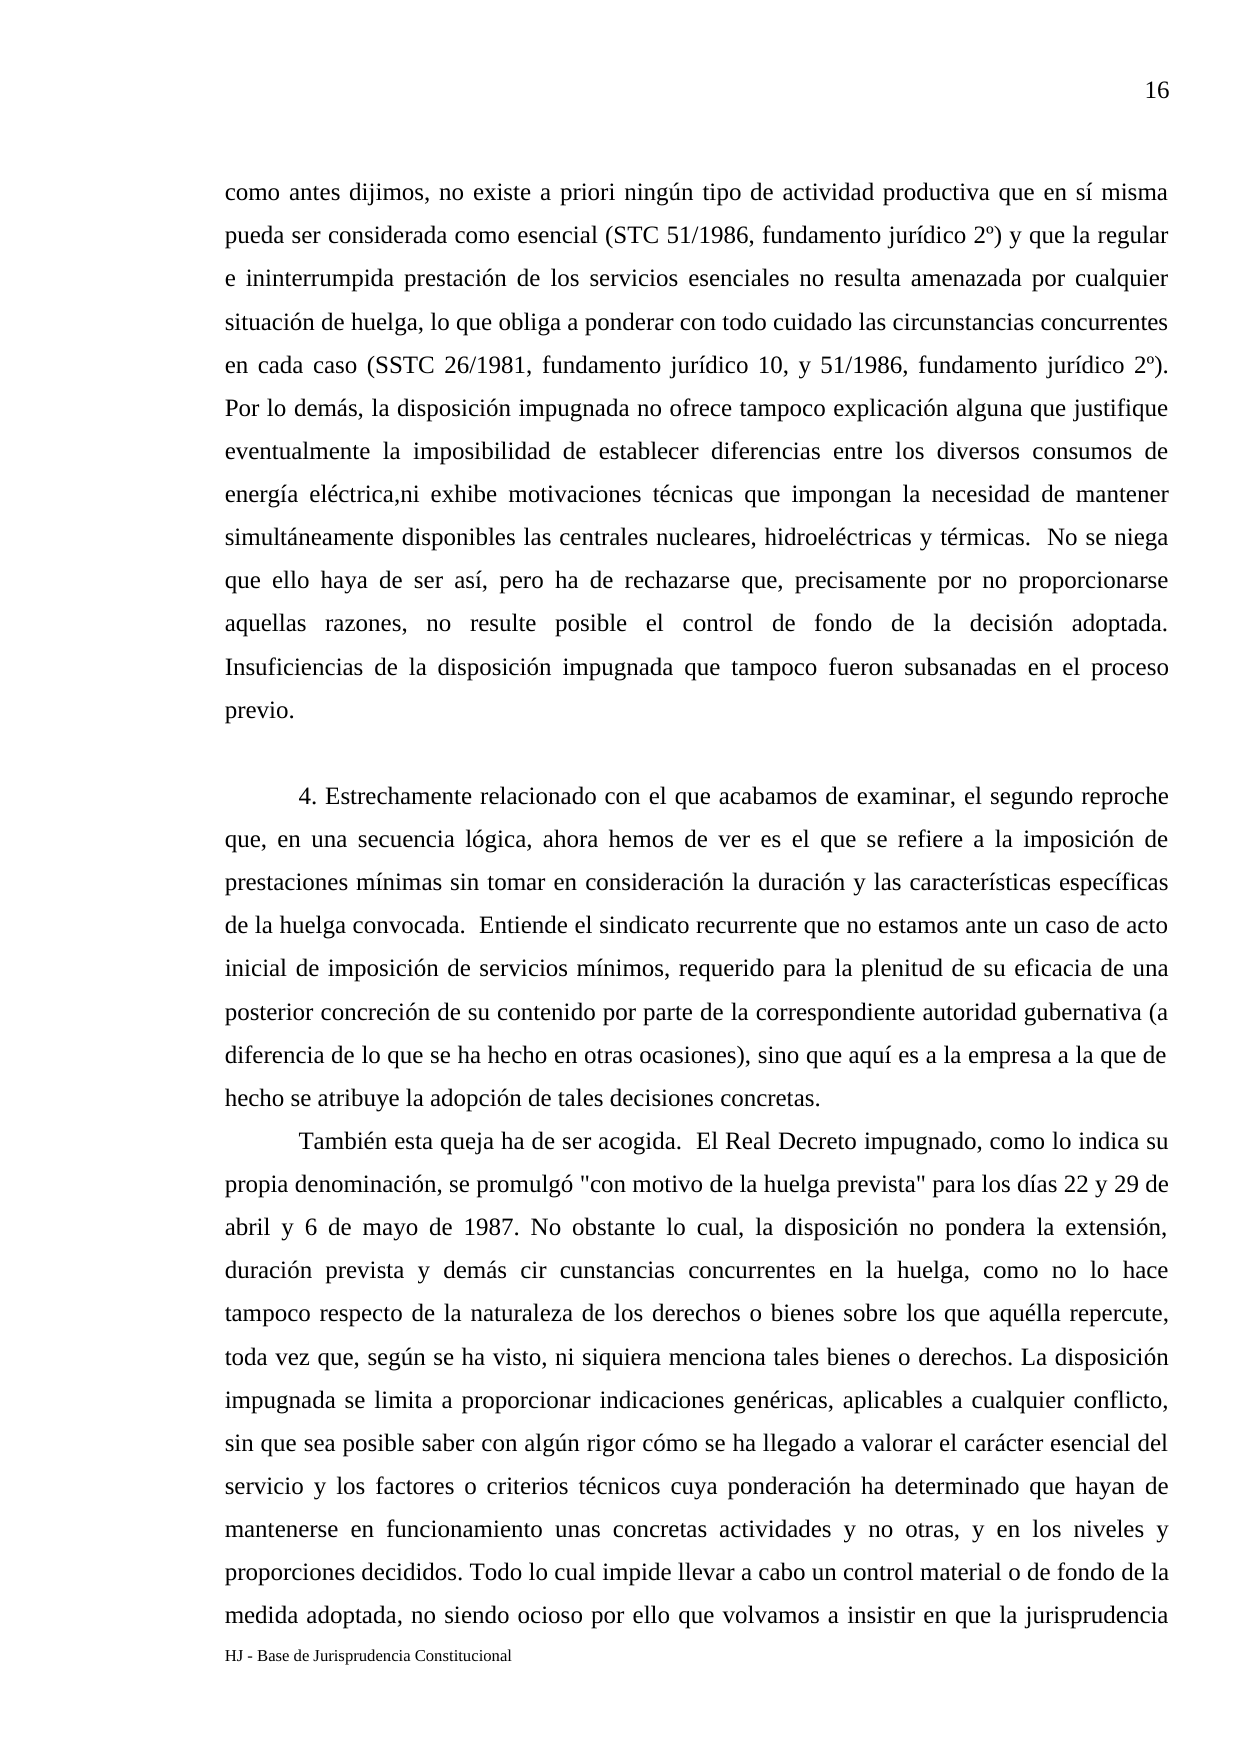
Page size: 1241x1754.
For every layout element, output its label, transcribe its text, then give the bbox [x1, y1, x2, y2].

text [224, 1126, 1169, 1629]
text 4. Estrechamente relacionado con el que acabamos de examinar, el segundo reproche que, en una secuencia lógica, ahora hemos de ver es el que se refiere a la imposición de prestaciones mínimas sin tomar en consideración la duración y las características específicas de la huelga convocada. Entiende el sindicato recurrente que no estamos ante un caso de acto inicial de imposición de servicios mínimos, requerido para la plenitud de su eficacia de una posterior concreción de su contenido por parte de la correspondiente autoridad gubernativa (a diferencia de lo que se ha hecho en otras ocasiones), sino que aquí es a la empresa a la que de hecho se atribuye la adopción de tales decisiones concretas. [224, 781, 1169, 1112]
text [224, 177, 1169, 723]
